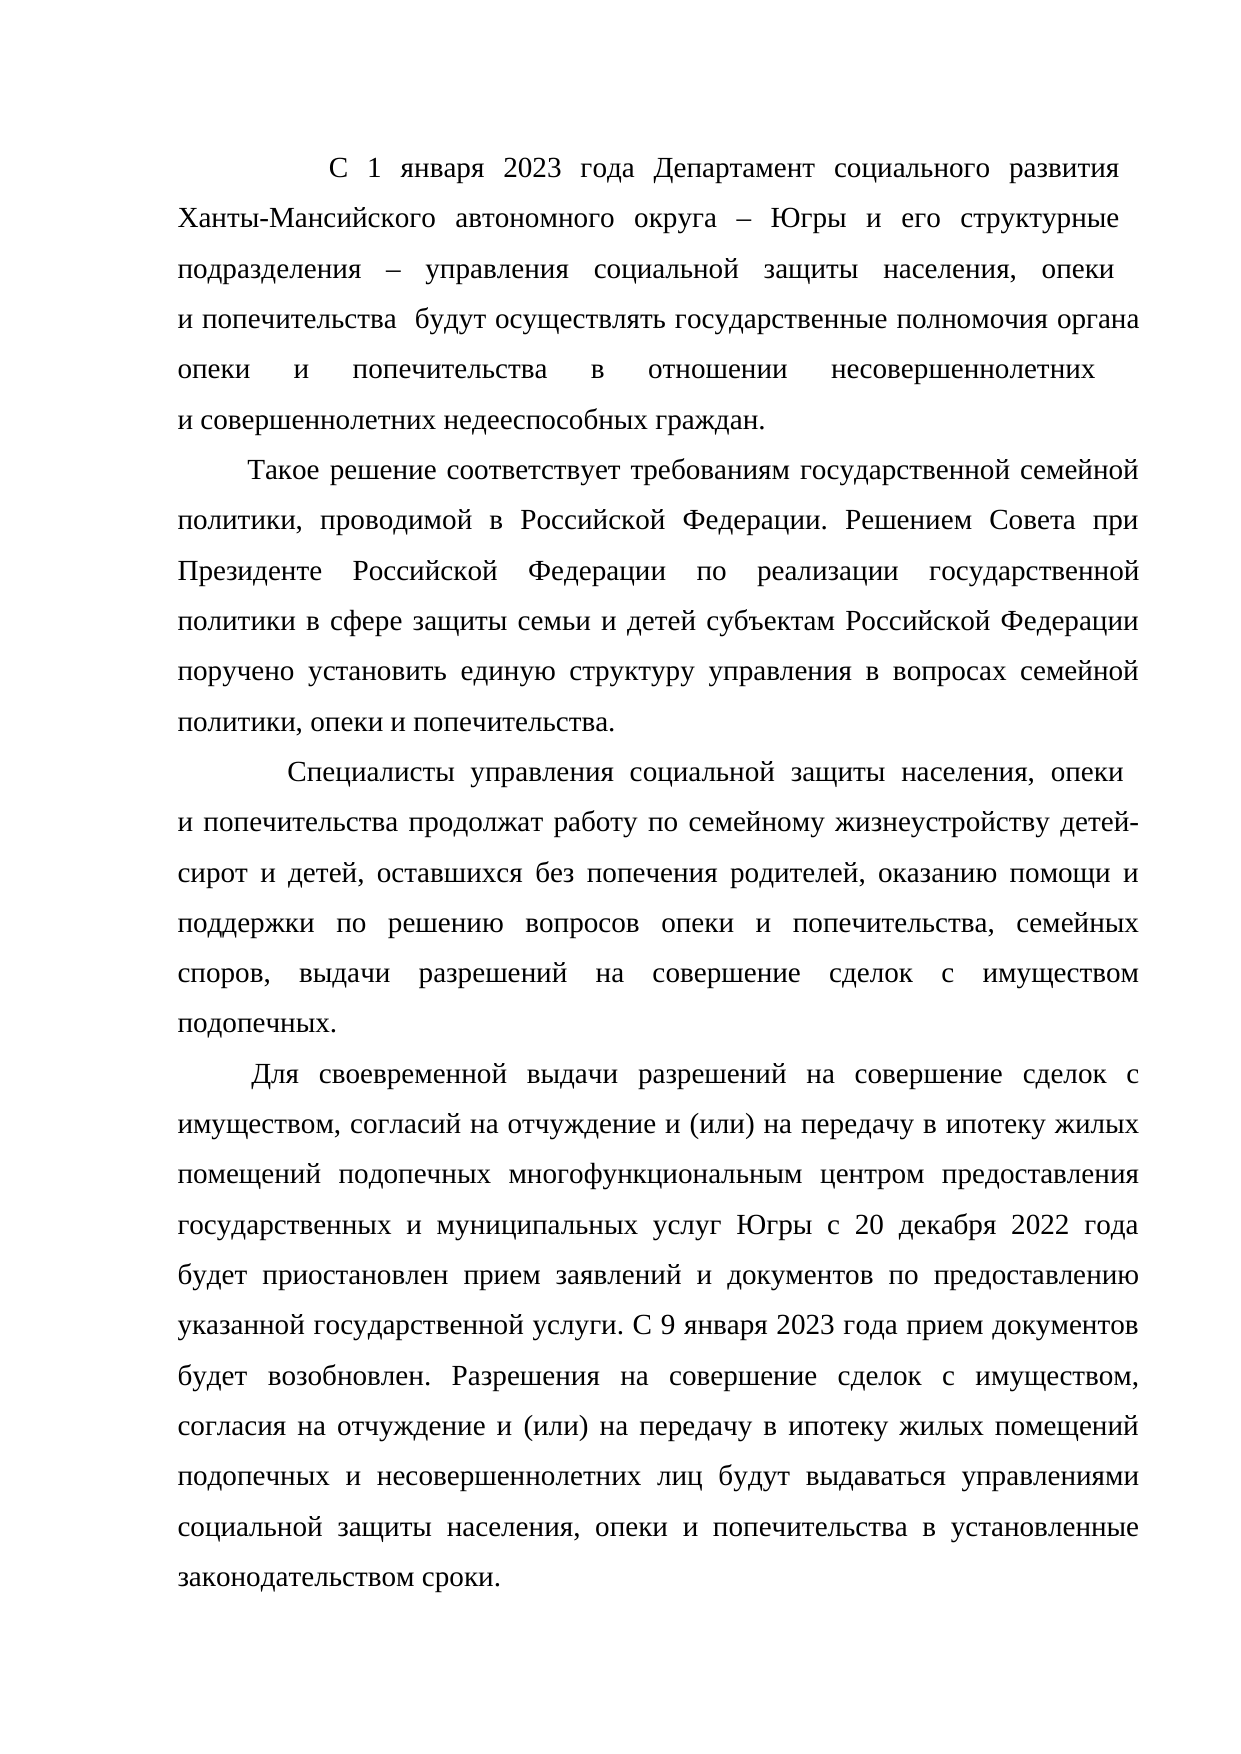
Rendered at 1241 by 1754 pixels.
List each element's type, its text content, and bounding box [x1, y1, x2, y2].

text Такое решение соответствует требованиям государственной семейной политики, проводимой в Российской Федерации. Решением Совета при Президенте Российской Федерации по реализации государственной политики в сфере защиты семьи и детей субъектам Российской Федерации поручено установить единую структуру управления в вопросах семейной политики, опеки и попечительства. [177, 452, 1140, 737]
text Специалисты управления социальной защиты населения, опеки и попечительства продолжат работу по семейному жизнеустройству детей-сирот и детей, оставшихся без попечения родителей, оказанию помощи и поддержки по решению вопросов опеки и попечительства, семейных споров, выдачи разрешений на совершение сделок с имуществом подопечных. [177, 754, 1140, 1039]
text Для своевременной выдачи разрешений на совершение сделок с имуществом, согласий на отчуждение и (или) на передачу в ипотеку жилых помещений подопечных многофункциональным центром предоставления государственных и муниципальных услуг Югры с 20 декабря 2022 года будет приостановлен прием заявлений и документов по предоставлению указанной государственной услуги. С 9 января 2023 года прием документов будет возобновлен. Разрешения на совершение сделок с имуществом, согласия на отчуждение и (или) на передачу в ипотеку жилых помещений подопечных и несовершеннолетних лиц будут выдаваться управлениями социальной защиты населения, опеки и попечительства в установленные законодательством сроки. [177, 1056, 1140, 1593]
text С 1 января 2023 года Департамент социального развития Ханты-Мансийского автономного округа – Югры и его структурные подразделения – управления социальной защиты населения, опеки и попечительства будут осуществлять государственные полномочия органа опеки и попечительства в отношении несовершеннолетних и совершеннолетних недееспособных граждан. [177, 150, 1140, 435]
